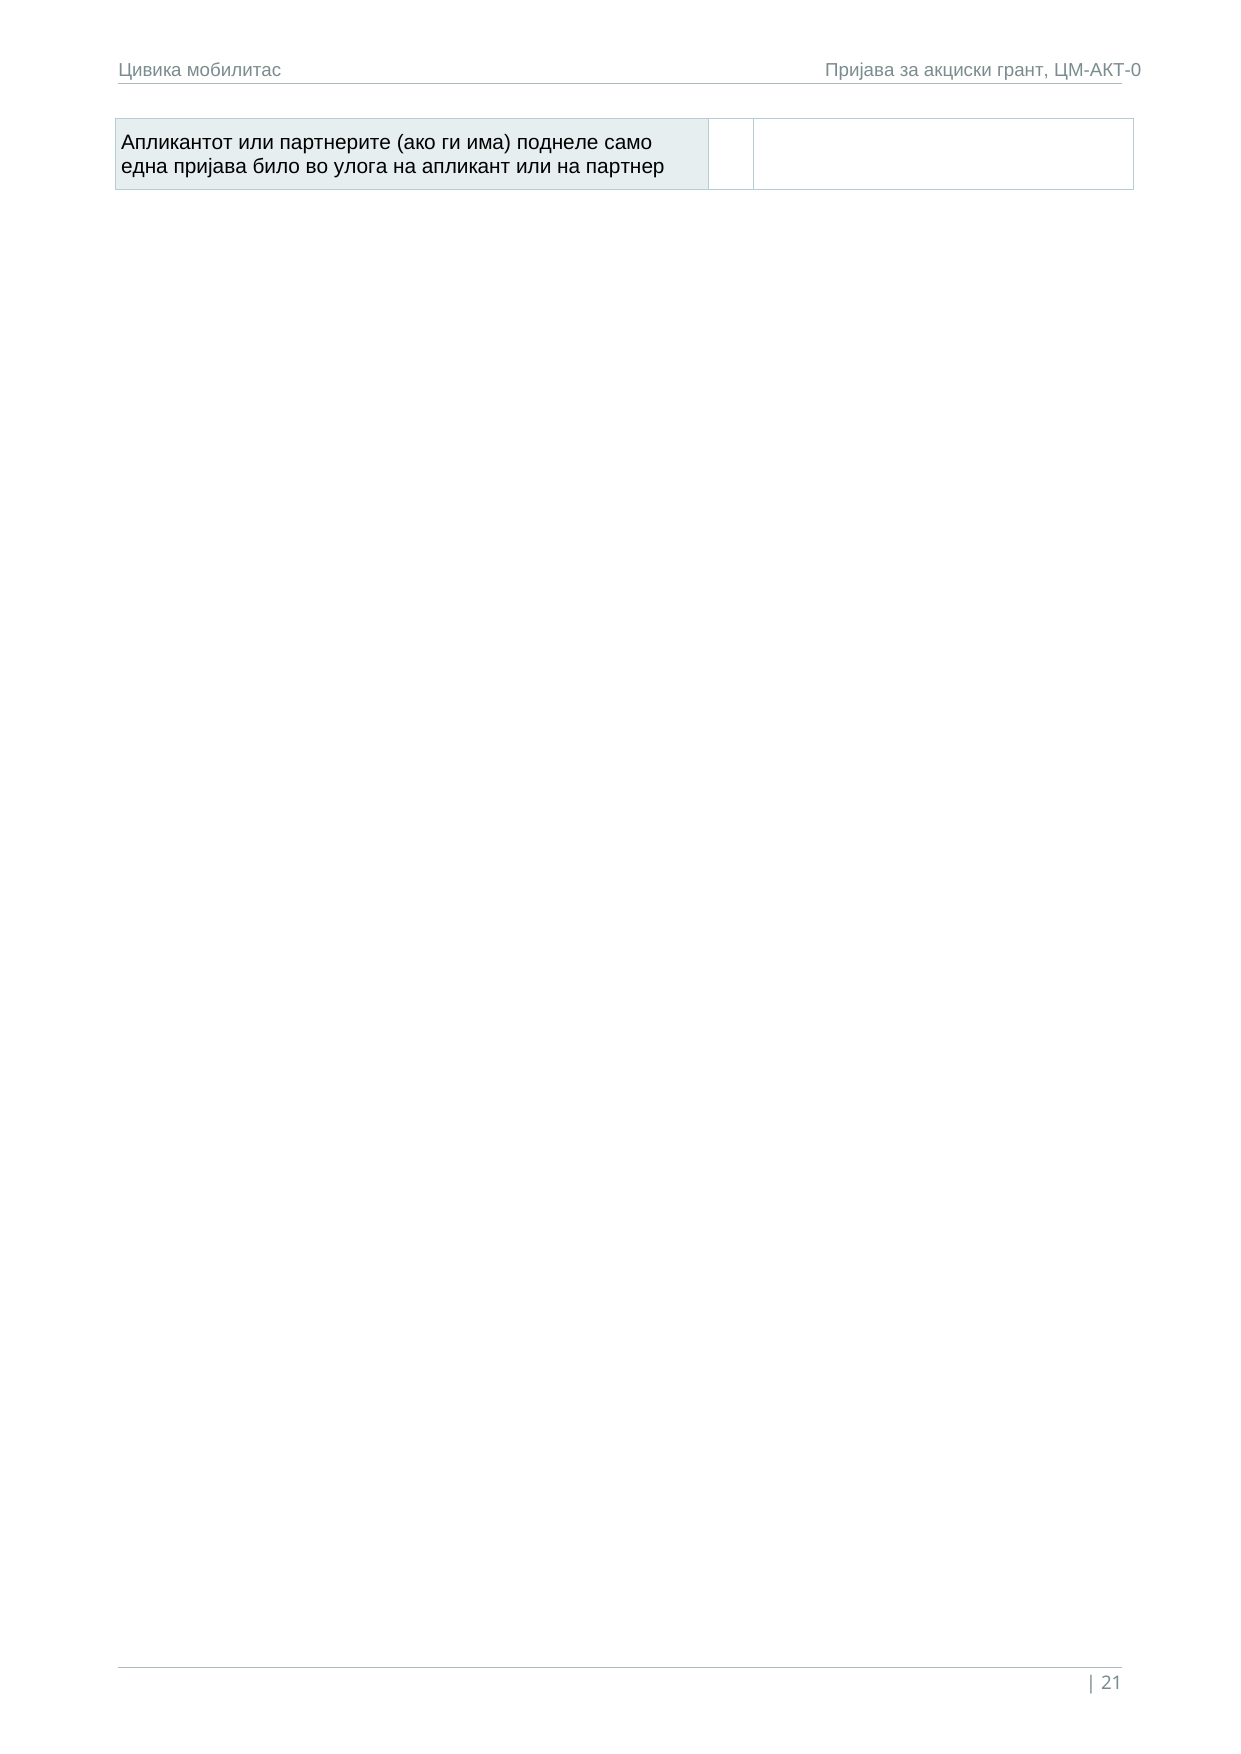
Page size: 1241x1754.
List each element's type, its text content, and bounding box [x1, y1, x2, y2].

table_cell [754, 119, 1133, 189]
table_cell [709, 119, 753, 189]
table_cell Апликантот или партнерите (ако ги има) поднеле само една пријава било во улога на апликант или на партнер [116, 119, 708, 189]
